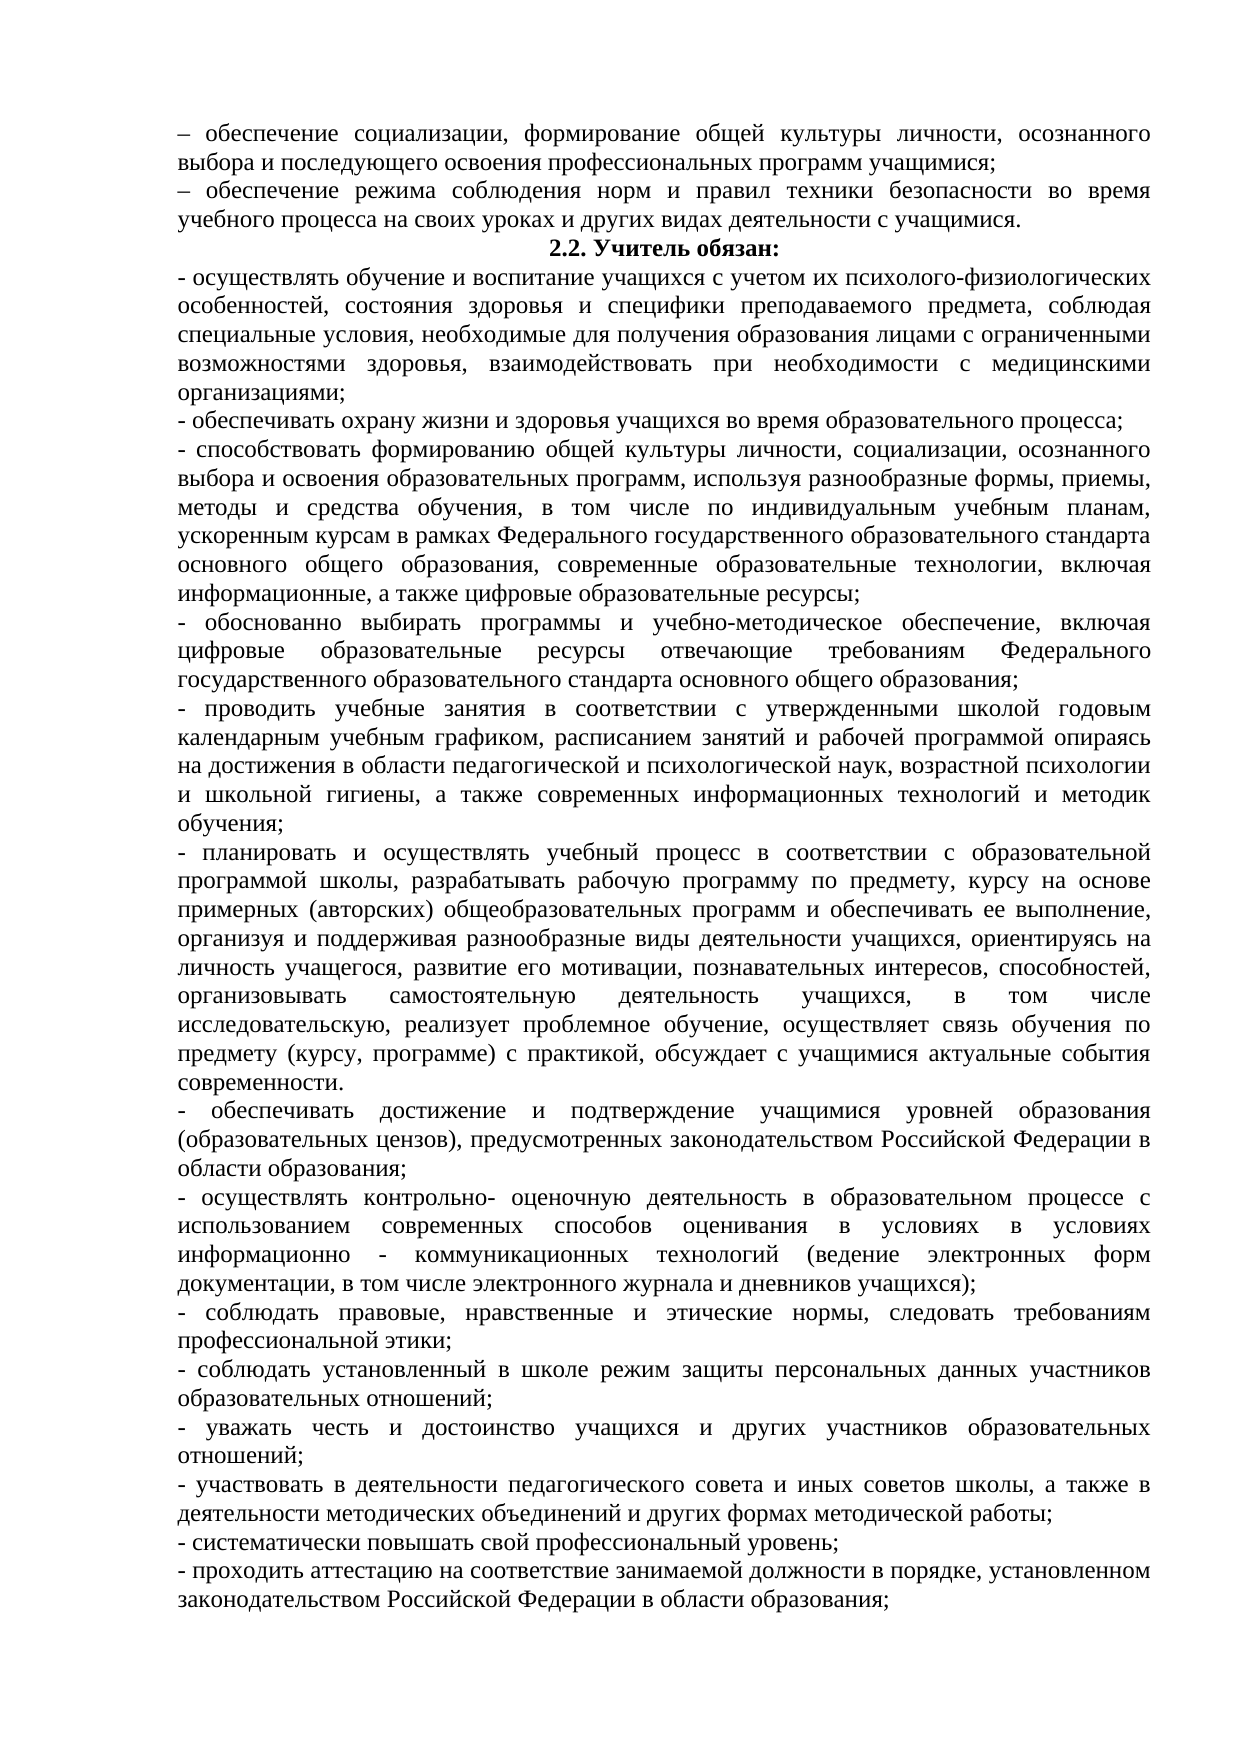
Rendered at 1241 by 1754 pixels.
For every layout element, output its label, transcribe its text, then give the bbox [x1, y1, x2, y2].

text - осуществлять обучение и воспитание учащихся с учетом их психолого-физиологических особенностей, состояния здоровья и специфики преподаваемого предмета, соблюдая специальные условия, необходимые для получения образования лицами с ограниченными возможностями здоровья, взаимодействовать при необходимости с медицинскими организациями; [177, 262, 1152, 406]
text - обеспечивать достижение и подтверждение учащимися уровней образования (образовательных цензов), предусмотренных законодательством Российской Федерации в области образования; [177, 1096, 1152, 1182]
text 2.2. Учитель обязан: [177, 233, 1152, 262]
text - участвовать в деятельности педагогического совета и иных советов школы, а также в деятельности методических объединений и других формах методической работы; [177, 1469, 1152, 1527]
text - проводить учебные занятия в соответствии с утвержденными школой годовым календарным учебным графиком, расписанием занятий и рабочей программой опираясь на достижения в области педагогической и психологической наук, возрастной психологии и школьной гигиены, а также современных информационных технологий и методик обучения; [177, 693, 1152, 837]
text - систематически повышать свой профессиональный уровень; [177, 1527, 1152, 1556]
text - уважать честь и достоинство учащихся и других участников образовательных отношений; [177, 1412, 1152, 1469]
text - проходить аттестацию на соответствие занимаемой должности в порядке, установленном законодательством Российской Федерации в области образования; [177, 1556, 1152, 1613]
text - соблюдать правовые, нравственные и этические нормы, следовать требованиям профессиональной этики; [177, 1297, 1152, 1354]
text - соблюдать установленный в школе режим защиты персональных данных участников образовательных отношений; [177, 1354, 1152, 1412]
text - осуществлять контрольно- оценочную деятельность в образовательном процессе с использованием современных способов оценивания в условиях в условиях информационно - коммуникационных технологий (ведение электронных форм документации, в том числе электронного журнала и дневников учащихся); [177, 1182, 1152, 1297]
text – обеспечение социализации, формирование общей культуры личности, осознанного выбора и последующего освоения профессиональных программ учащимися; [177, 118, 1152, 176]
text - обоснованно выбирать программы и учебно-методическое обеспечение, включая цифровые образовательные ресурсы отвечающие требованиям Федерального государственного образовательного стандарта основного общего образования; [177, 607, 1152, 693]
text - способствовать формированию общей культуры личности, социализации, осознанного выбора и освоения образовательных программ, используя разнообразные формы, приемы, методы и средства обучения, в том числе по индивидуальным учебным планам, ускоренным курсам в рамках Федерального государственного образовательного стандарта основного общего образования, современные образовательные технологии, включая информационные, а также цифровые образовательные ресурсы; [177, 434, 1152, 607]
text - обеспечивать охрану жизни и здоровья учащихся во время образовательного процесса; [177, 406, 1152, 434]
text - планировать и осуществлять учебный процесс в соответствии с образовательной программой школы, разрабатывать рабочую программу по предмету, курсу на основе примерных (авторских) общеобразовательных программ и обеспечивать ее выполнение, организуя и поддерживая разнообразные виды деятельности учащихся, ориентируясь на личность учащегося, развитие его мотивации, познавательных интересов, способностей, организовывать самостоятельную деятельность учащихся, в том числе исследовательскую, реализует проблемное обучение, осуществляет связь обучения по предмету (курсу, программе) с практикой, обсуждает с учащимися актуальные события современности. [177, 837, 1152, 1096]
text – обеспечение режима соблюдения норм и правил техники безопасности во время учебного процесса на своих уроках и других видах деятельности с учащимися. [177, 176, 1152, 233]
